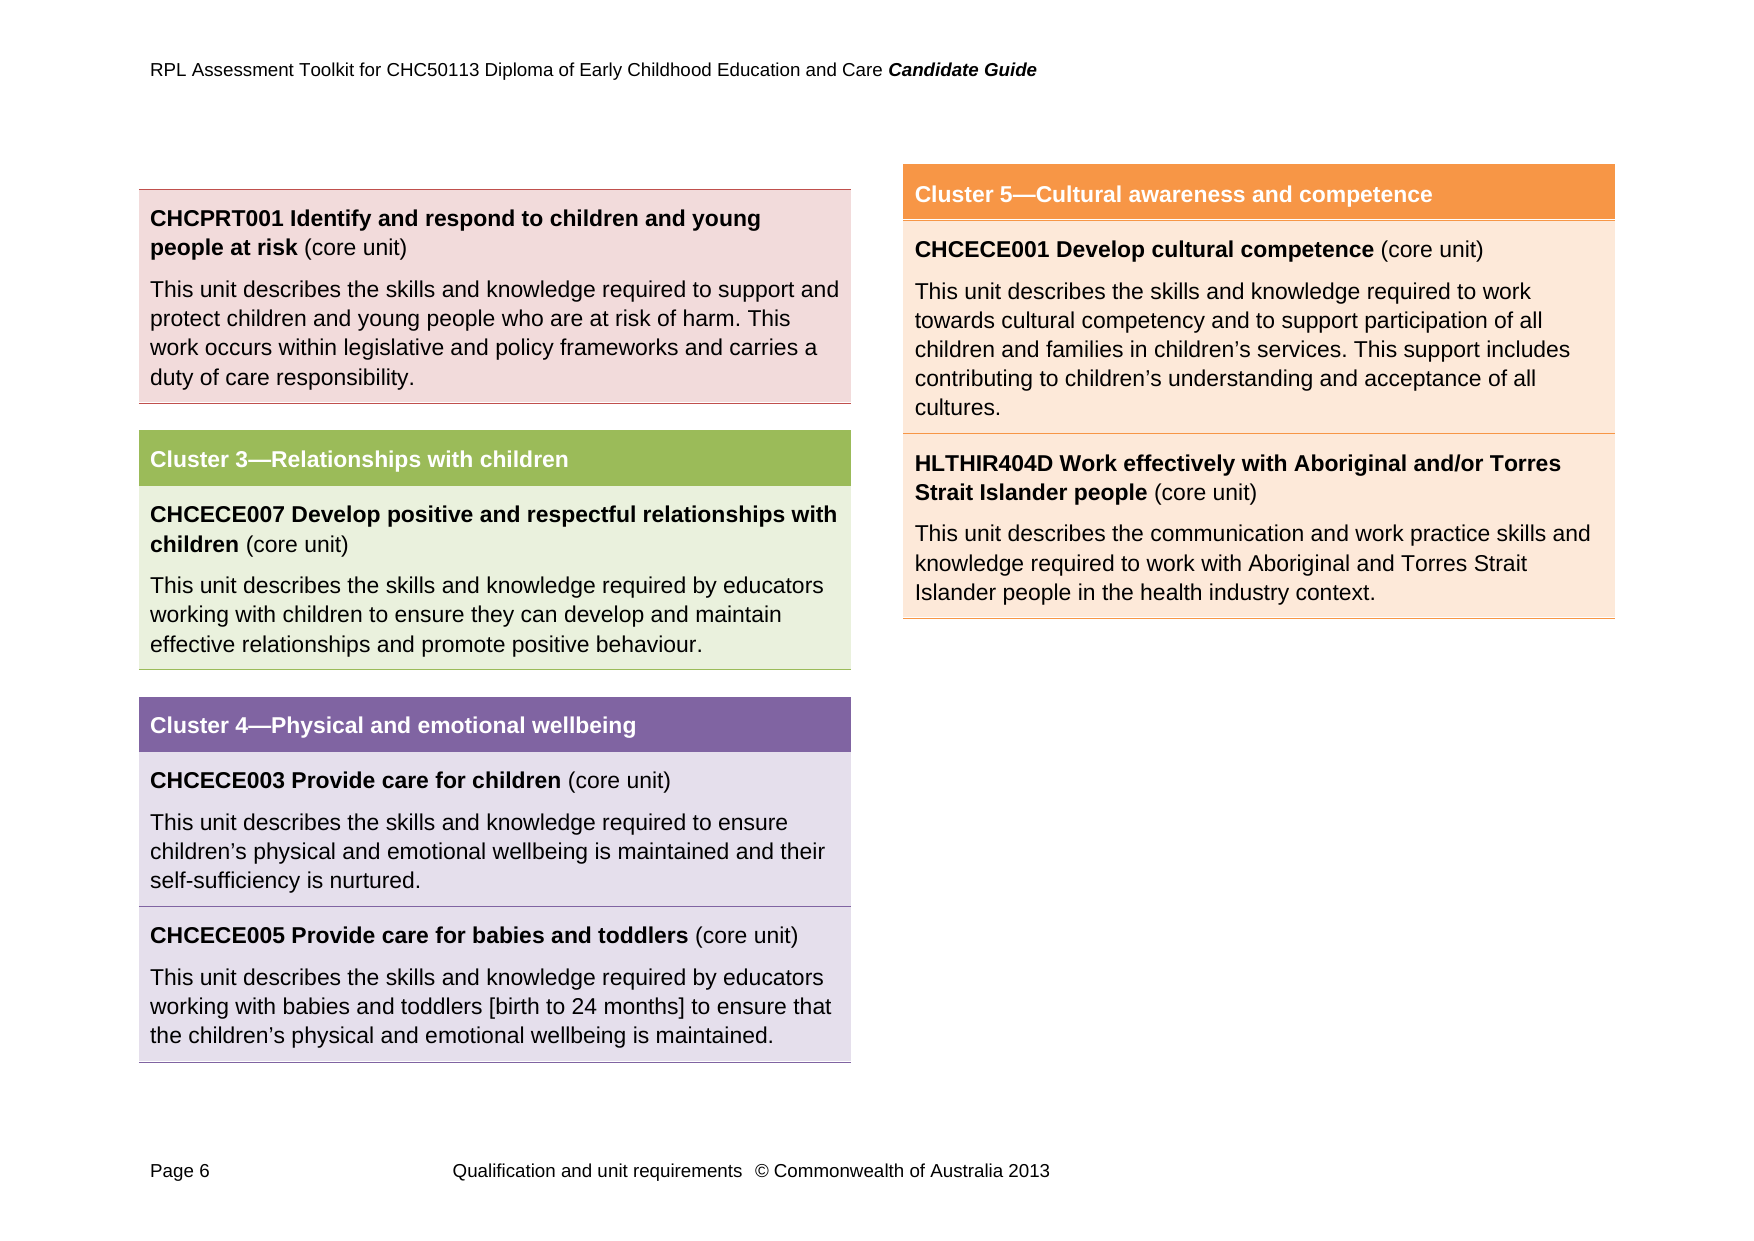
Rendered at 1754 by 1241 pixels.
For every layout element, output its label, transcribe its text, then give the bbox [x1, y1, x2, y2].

table_header Cluster 4—Physical and emotional wellbeing [139, 697, 851, 751]
table_header Cluster 3—Relationships with children [139, 431, 851, 485]
table_cell HLTHIR404D Work effectively with Aboriginal and/or Torres Strait Islander people (core unit) This unit describes the communication and work practice skills and knowledge required to work with Aboriginal and Torres Strait Islander people in the health industry context. [903, 434, 1615, 617]
table_cell CHCECE003 Provide care for children (core unit) This unit describes the skills and knowledge required to ensure children’s physical and emotional wellbeing is maintained and their self-sufficiency is nurtured. [139, 752, 851, 906]
table_cell CHCECE001 Develop cultural competence (core unit) This unit describes the skills and knowledge required to work towards cultural competency and to support participation of all children and families in children’s services. This support includes contributing to children’s understanding and acceptance of all cultures. [903, 221, 1615, 433]
table_header CHCPRT001 Identify and respond to children and young people at risk (core unit) This unit describes the skills and knowledge required to support and protect children and young people who are at risk of harm. This work occurs within legislative and policy frameworks and carries a duty of care responsibility. [139, 190, 851, 402]
table_header Cluster 5—Cultural awareness and competence [903, 165, 1615, 219]
table_cell CHCECE005 Provide care for babies and toddlers (core unit) This unit describes the skills and knowledge required by educators working with babies and toddlers [birth to 24 months] to ensure that the children’s physical and emotional wellbeing is maintained. [139, 907, 851, 1061]
table_cell CHCECE007 Develop positive and respectful relationships with children (core unit) This unit describes the skills and knowledge required by educators working with children to ensure they can develop and maintain effective relationships and promote positive behaviour. [139, 486, 851, 669]
